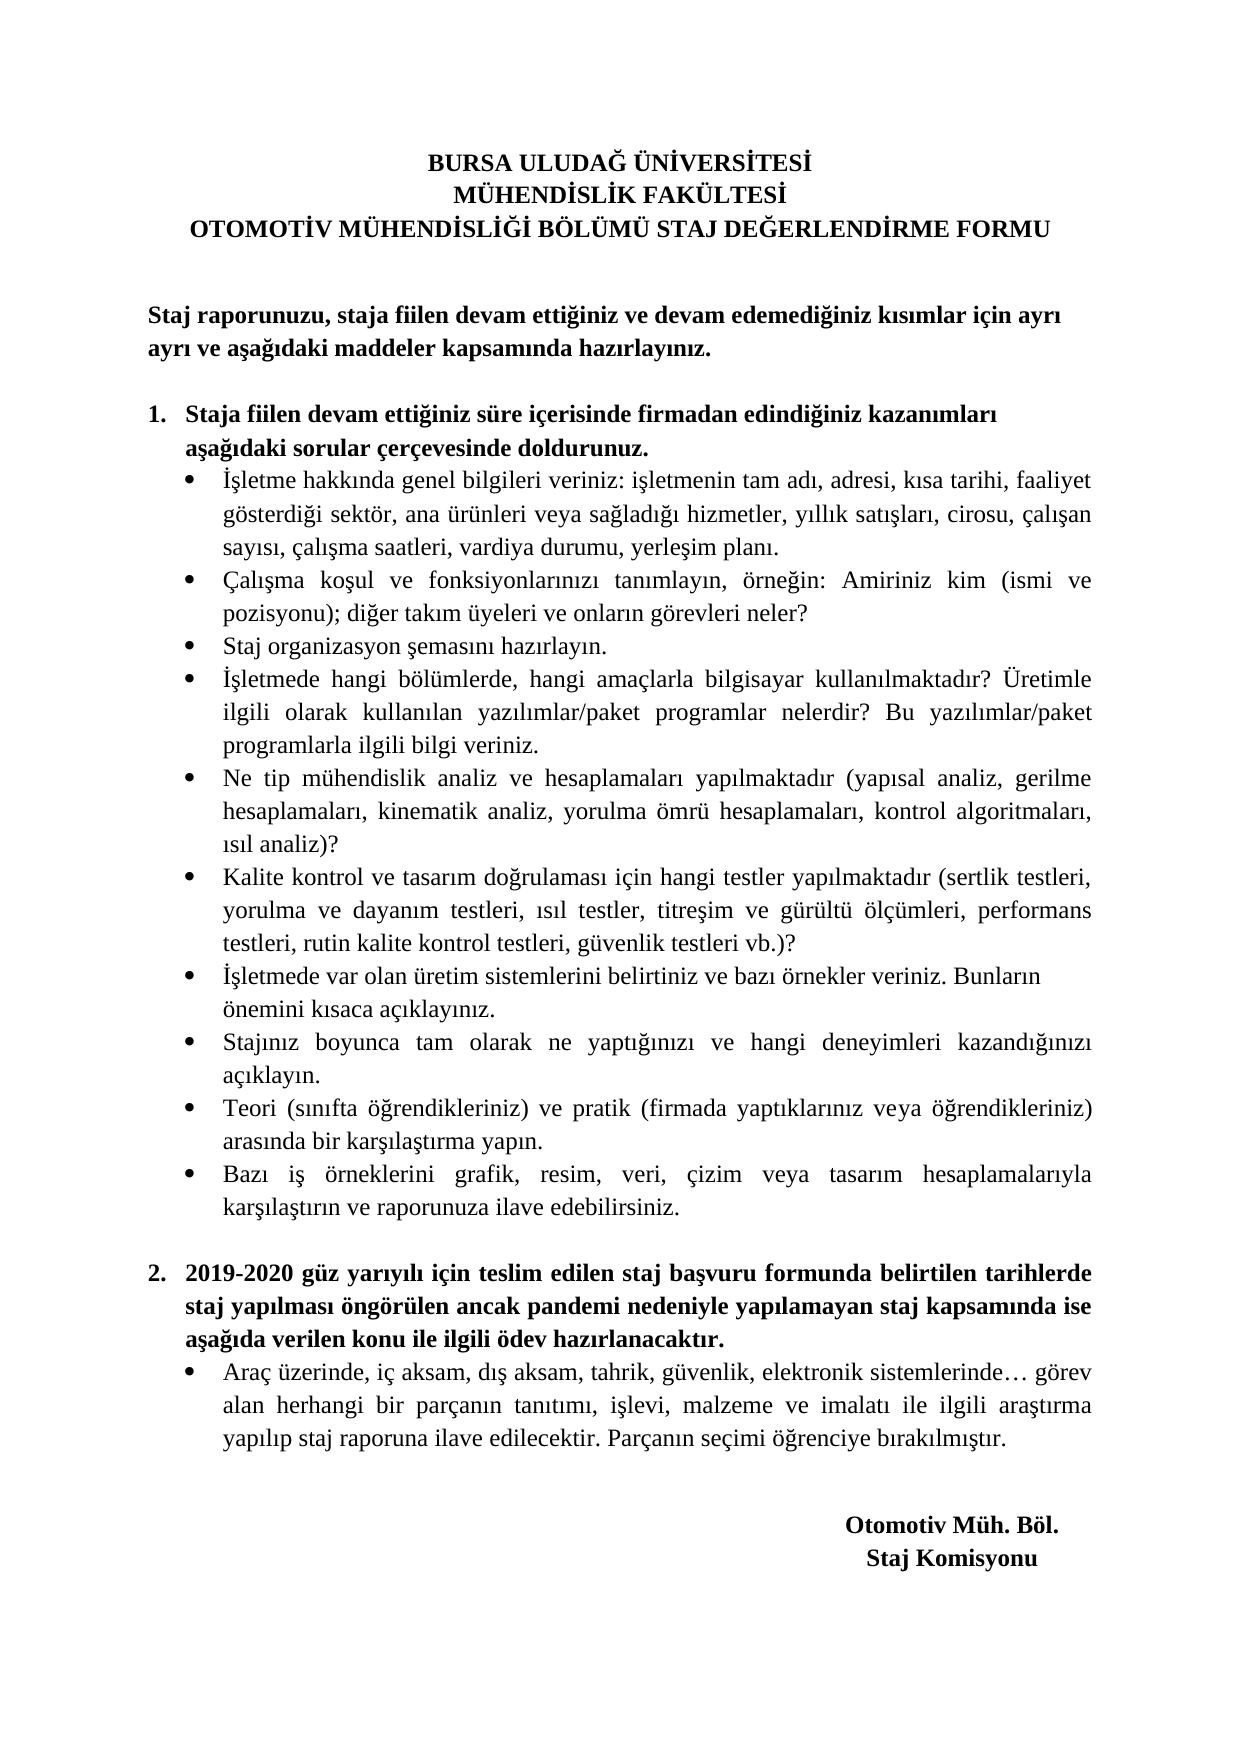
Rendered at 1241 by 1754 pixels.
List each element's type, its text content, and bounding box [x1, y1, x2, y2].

list İşletmede var olan üretim sistemlerini belirtiniz ve bazı örnekler veriniz. Bunların önemini kısaca açıklayınız. [185, 961, 1093, 1023]
text Otomotiv Müh. Böl. [811, 1510, 1093, 1539]
list Stajınız boyunca tam olarak ne yaptığınızı ve hangi deneyimleri kazandığınızı açıklayın. [185, 1027, 1093, 1089]
list Teori (sınıfta öğrendikleriniz) ve pratik (firmada yaptıklarınız veya öğrendikleriniz) arasında bir karşılaştırma yapın. [185, 1093, 1093, 1155]
list Bazı iş örneklerini grafik, resim, veri, çizim veya tasarım hesaplamalarıyla karşılaştırın ve raporunuza ilave edebilirsiniz. [185, 1159, 1093, 1221]
list Çalışma koşul ve fonksiyonlarınızı tanımlayın, örneğin: Amiriniz kim (ismi ve pozisyonu); diğer takım üyeleri ve onların görevleri neler? [185, 565, 1093, 626]
list 2019-2020 güz yarıyılı için teslim edilen staj başvuru formunda belirtilen tarihlerde staj yapılması öngörülen ancak pandemi nedeniyle yapılamayan staj kapsamında ise aşağıda verilen konu ile ilgili ödev hazırlanacaktır. [148, 1258, 1093, 1353]
text Staj Komisyonu [738, 1543, 1093, 1572]
text OTOMOTİV MÜHENDİSLİĞİ BÖLÜMÜ STAJ DEĞERLENDİRME FORMU [148, 214, 1093, 242]
text BURSA ULUDAĞ ÜNİVERSİTESİ [148, 148, 1093, 176]
list Staj organizasyon şemasını hazırlayın. [185, 631, 1093, 659]
list İşletmede hangi bölümlerde, hangi amaçlarla bilgisayar kullanılmaktadır? Üretimle ilgili olarak kullanılan yazılımlar/paket programlar nelerdir? Bu yazılımlar/paket programlarla ilgili bilgi veriniz. [185, 664, 1093, 758]
list Kalite kontrol ve tasarım doğrulaması için hangi testler yapılmaktadır (sertlik testleri, yorulma ve dayanım testleri, ısıl testler, titreşim ve gürültü ölçümleri, performans testleri, rutin kalite kontrol testleri, güvenlik testleri vb.)? [185, 862, 1093, 957]
text Staj raporunuzu, staja fiilen devam ettiğiniz ve devam edemediğiniz kısımlar için ayrı ayrı ve aşağıdaki maddeler kapsamında hazırlayınız. [148, 301, 1093, 362]
list İşletme hakkında genel bilgileri veriniz: işletmenin tam adı, adresi, kısa tarihi, faaliyet gösterdiği sektör, ana ürünleri veya sağladığı hizmetler, yıllık satışları, cirosu, çalışan sayısı, çalışma saatleri, vardiya durumu, yerleşim planı. [185, 466, 1093, 560]
list Ne tip mühendislik analiz ve hesaplamaları yapılmaktadır (yapısal analiz, gerilme hesaplamaları, kinematik analiz, yorulma ömrü hesaplamaları, kontrol algoritmaları, ısıl analiz)? [185, 763, 1093, 858]
list Staja fiilen devam ettiğiniz süre içerisinde firmadan edindiğiniz kazanımları aşağıdaki sorular çerçevesinde doldurunuz. [148, 399, 1093, 461]
text MÜHENDİSLİK FAKÜLTESİ [148, 181, 1093, 209]
list Araç üzerinde, iç aksam, dış aksam, tahrik, güvenlik, elektronik sistemlerinde… görev alan herhangi bir parçanın tanıtımı, işlevi, malzeme ve imalatı ile ilgili araştırma yapılıp staj raporuna ilave edilecektir. Parçanın seçimi öğrenciye bırakılmıştır. [185, 1357, 1093, 1452]
